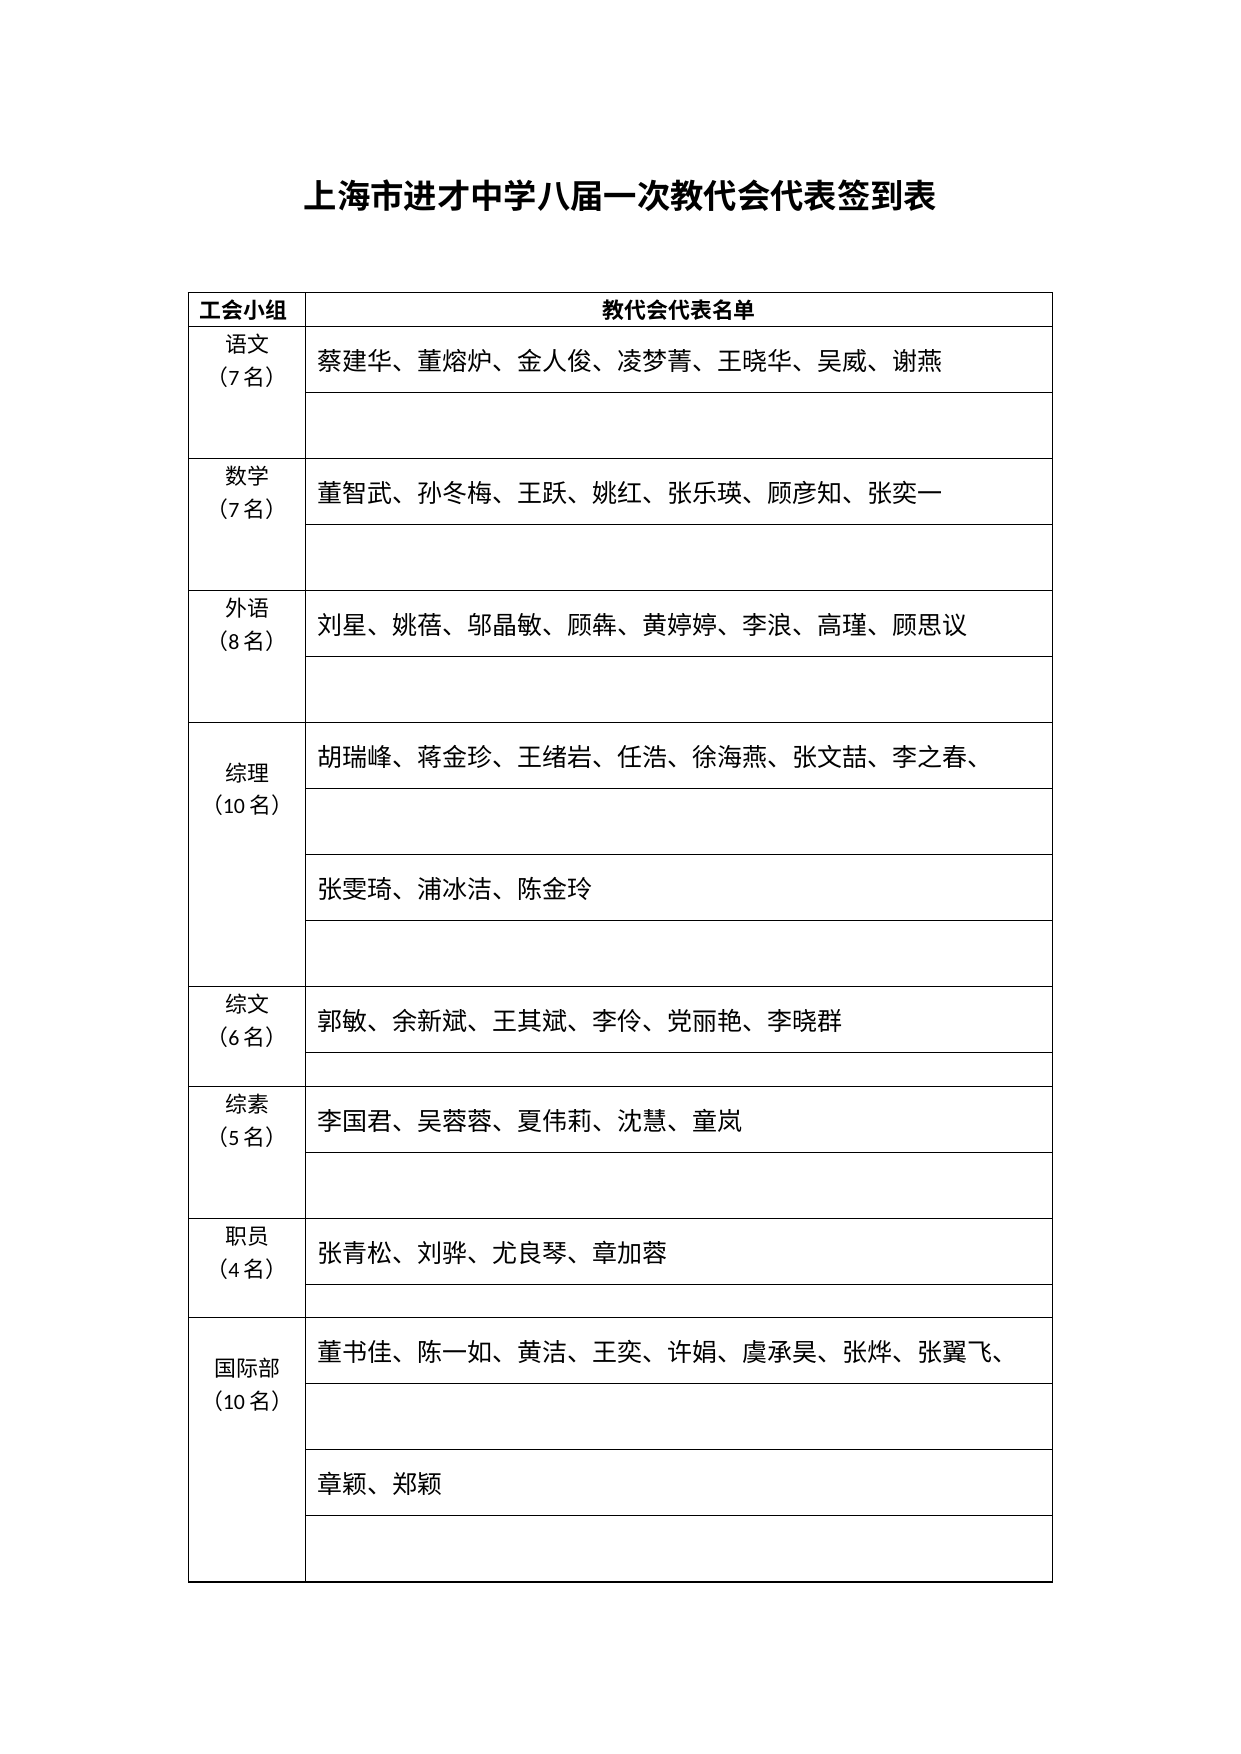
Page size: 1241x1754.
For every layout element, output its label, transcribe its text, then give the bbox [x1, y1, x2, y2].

table_cell 刘星、姚蓓、邬晶敏、顾犇、黄婷婷、李浪、高瑾、顾思议 [306, 591, 1052, 656]
table_cell 综理 （10名） [189, 723, 305, 986]
table_cell 郭敏、余新斌、王其斌、李伶、党丽艳、李晓群 [306, 987, 1052, 1052]
table_cell 张雯琦、浦冰洁、陈金玲 [306, 855, 1052, 920]
table_cell [306, 921, 1052, 986]
table_cell 蔡建华、董熔炉、金人俊、凌梦菁、王晓华、吴威、谢燕 [306, 327, 1052, 392]
table_cell 胡瑞峰、蒋金珍、王绪岩、任浩、徐海燕、张文喆、李之春、 [306, 723, 1052, 788]
table_cell [306, 525, 1052, 590]
table_cell 李国君、吴蓉蓉、夏伟莉、沈慧、童岚 [306, 1087, 1052, 1152]
text 上海市进才中学八届一次教代会代表签到表 [187, 162, 1053, 227]
table_cell [306, 657, 1052, 722]
table_cell 章颖、郑颖 [306, 1450, 1052, 1515]
table_cell 数学 （7名） [189, 459, 305, 590]
table_cell 张青松、刘骅、尤良琴、章加蓉 [306, 1219, 1052, 1284]
table_cell [306, 393, 1052, 458]
table_cell [306, 789, 1052, 854]
table_cell [306, 1384, 1052, 1449]
table_cell 职员 （4名） [189, 1219, 305, 1317]
table_cell 董智武、孙冬梅、王跃、姚红、张乐瑛、顾彦知、张奕一 [306, 459, 1052, 524]
table_cell [306, 1053, 1052, 1086]
table_cell [306, 1285, 1052, 1317]
table_cell 综素 （5名） [189, 1087, 305, 1218]
table_cell 外语 （8名） [189, 591, 305, 722]
table_cell [306, 1153, 1052, 1218]
table_cell 综文 （6名） [189, 987, 305, 1086]
table_header 教代会代表名单 [306, 293, 1052, 326]
table_header 工会小组 [189, 293, 305, 326]
table_cell 国际部 （10名） [189, 1318, 305, 1581]
table_cell [306, 1516, 1052, 1581]
table_cell 语文 （7名） [189, 327, 305, 458]
table_cell 董书佳、陈一如、黄洁、王奕、许娟、虞承昊、张烨、张翼飞、 [306, 1318, 1052, 1383]
